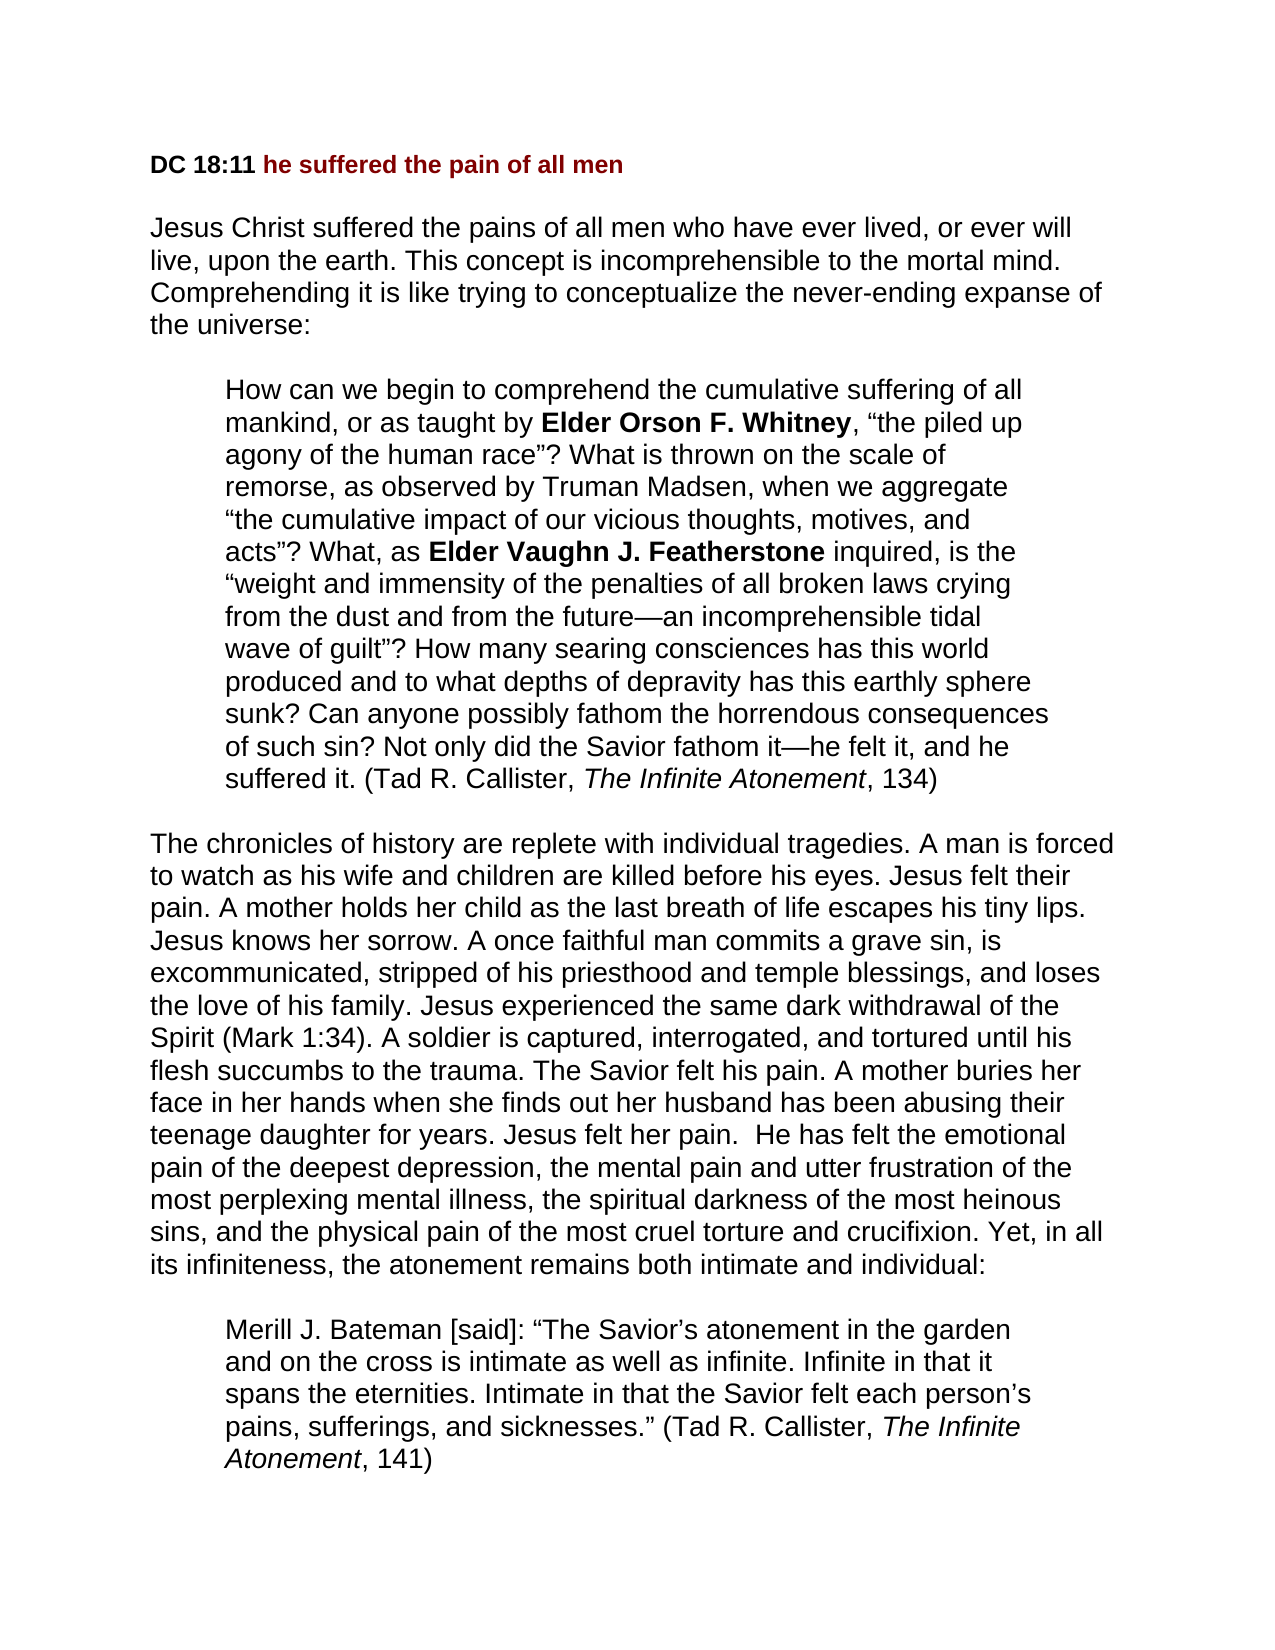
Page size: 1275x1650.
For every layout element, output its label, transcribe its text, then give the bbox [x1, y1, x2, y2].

text Merill J. Bateman [said]: “The Savior’s atonement in the garden and on the cross is intimate as well as infinite. Infinite in that it spans the eternities. Intimate in that the Savior felt each person’s pains, sufferings, and sicknesses.” (Tad R. Callister, The Infinite Atonement, 141) [225, 1313, 1050, 1474]
text The chronicles of history are replete with individual tragedies. A man is forced to watch as his wife and children are killed before his eyes. Jesus felt their pain. A mother holds her child as the last breath of life escapes his tiny lips. Jesus knows her sorrow. A once faithful man commits a grave sin, is excommunicated, stripped of his priesthood and temple blessings, and loses the love of his family. Jesus experienced the same dark withdrawal of the Spirit (Mark 1:34). A soldier is captured, interrogated, and tortured until his flesh succumbs to the trauma. The Savior felt his pain. A mother buries her face in her hands when she finds out her husband has been abusing their teenage daughter for years. Jesus felt her pain. He has felt the emotional pain of the deepest depression, the mental pain and utter frustration of the most perplexing mental illness, the spiritual darkness of the most heinous sins, and the physical pain of the most cruel torture and crucifixion. Yet, in all its infiniteness, the atonement remains both intimate and individual: [150, 827, 1125, 1280]
text Jesus Christ suffered the pains of all men who have ever lived, or ever will live, upon the earth. This concept is incomprehensible to the mortal mind. Comprehending it is like trying to conceptualize the never-ending expanse of the universe: [150, 211, 1125, 341]
text DC 18:11 he suffered the pain of all men [150, 150, 1125, 179]
text How can we begin to comprehend the cumulative suffering of all mankind, or as taught by Elder Orson F. Whitney, “the piled up agony of the human race”? What is thrown on the scale of remorse, as observed by Truman Madsen, when we aggregate “the cumulative impact of our vicious thoughts, motives, and acts”? What, as Elder Vaughn J. Featherstone inquired, is the “weight and immensity of the penalties of all broken laws crying from the dust and from the future—an incomprehensible tidal wave of guilt”? How many searing consciences has this world produced and to what depths of depravity has this earthly sphere sunk? Can anyone possibly fathom the horrendous consequences of such sin? Not only did the Savior fathom it—he felt it, and he suffered it. (Tad R. Callister, The Infinite Atonement, 134) [225, 373, 1050, 794]
